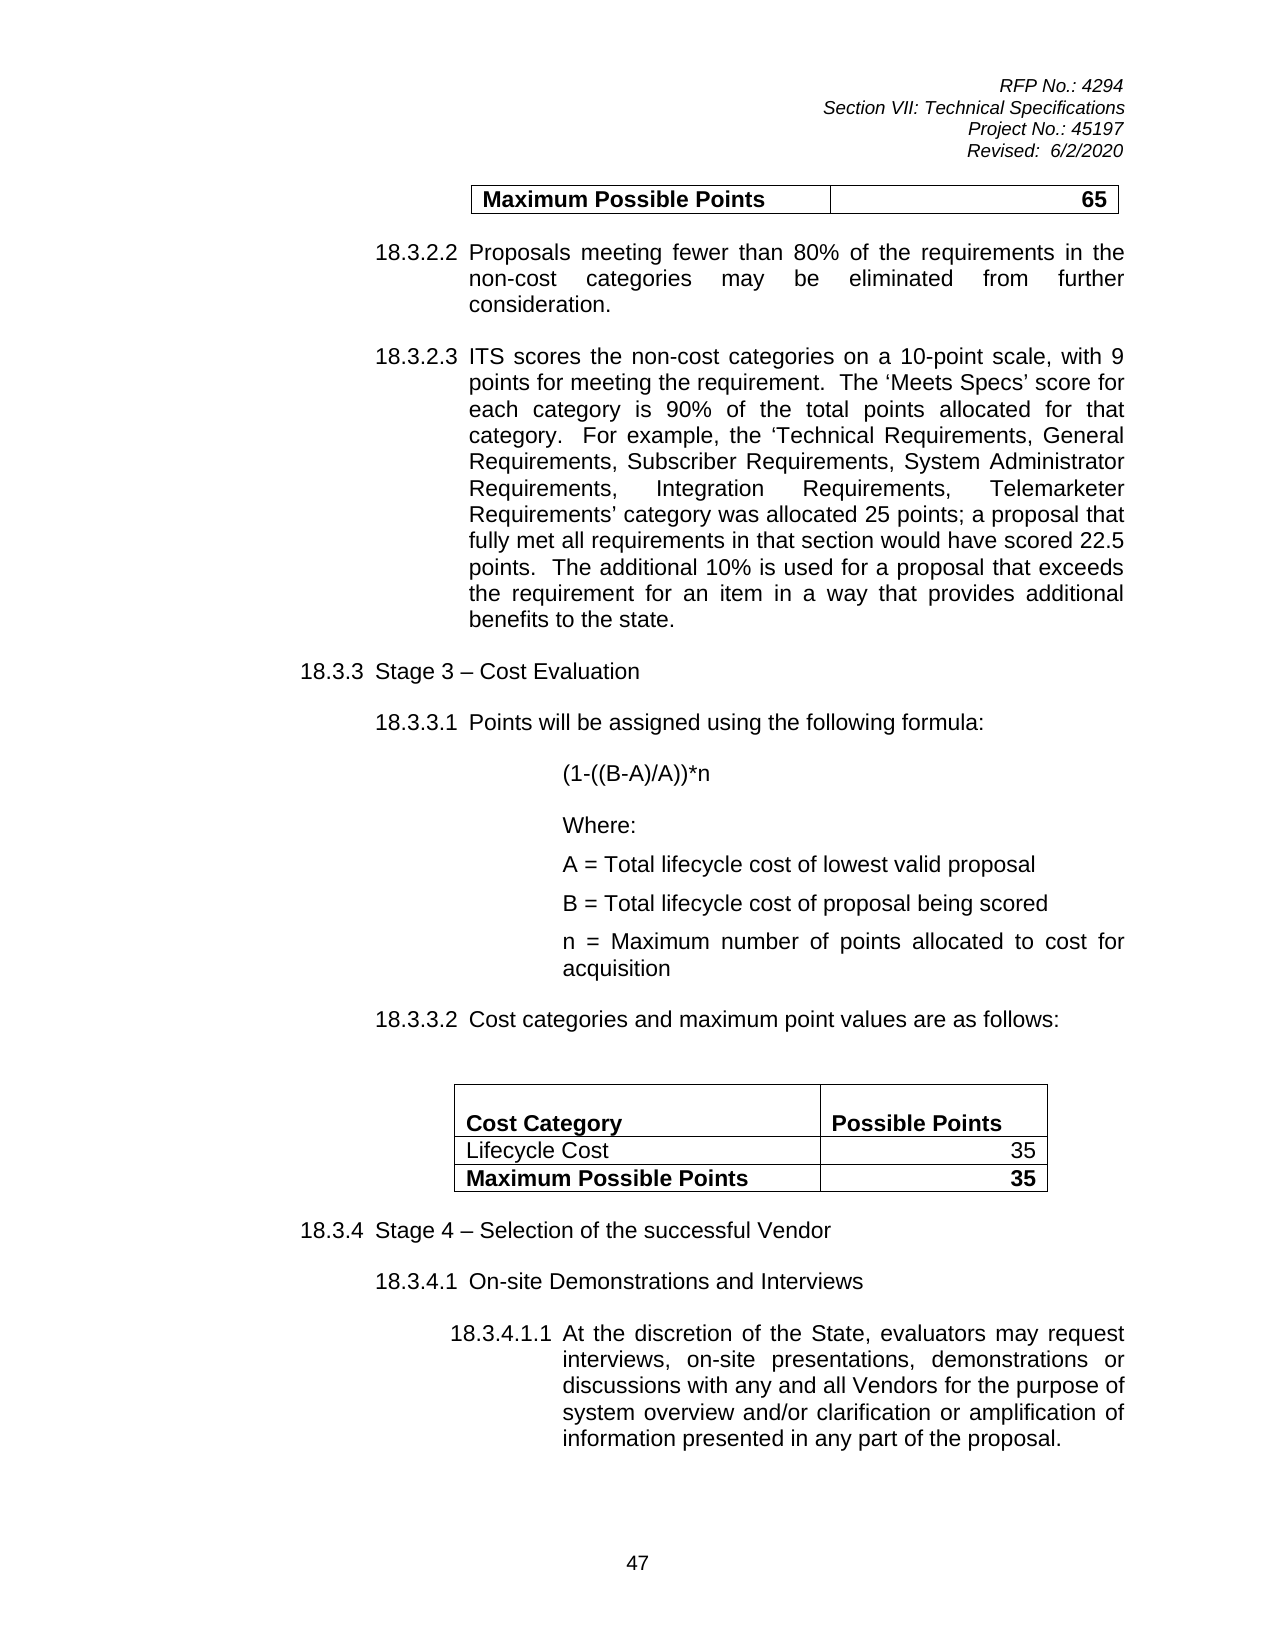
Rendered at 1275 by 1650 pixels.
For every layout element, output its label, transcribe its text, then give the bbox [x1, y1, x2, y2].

list B = Total lifecycle cost of proposal being scored [562, 889, 1125, 916]
table_cell 35 [821, 1137, 1047, 1163]
table_cell Maximum Possible Points [455, 1165, 820, 1191]
table_cell 65 [831, 186, 1118, 213]
table_cell Maximum Possible Points [472, 186, 830, 213]
text Stage 3 – Cost Evaluation [300, 658, 1125, 684]
table_cell 35 [821, 1165, 1047, 1191]
table_header Cost Category [455, 1085, 820, 1136]
table_cell Lifecycle Cost [455, 1137, 820, 1163]
text Stage 4 – Selection of the successful Vendor [300, 1217, 1125, 1243]
text Proposals meeting fewer than 80% of the requirements in the non-cost categories may be eliminated from further consideration. [375, 239, 1125, 318]
list (1-((B-A)/A))*n [487, 760, 1125, 787]
text Cost categories and maximum point values are as follows: [375, 1006, 1125, 1032]
list n = Maximum number of points allocated to cost for acquisition [562, 928, 1125, 981]
text At the discretion of the State, evaluators may request interviews, on-site presentations, demonstrations or discussions with any and all Vendors for the purpose of system overview and/or clarification or amplification of information presented in any part of the proposal. [450, 1320, 1125, 1451]
text On-site Demonstrations and Interviews [375, 1268, 1125, 1295]
text Points will be assigned using the following formula: [375, 709, 1125, 735]
list Where: [562, 812, 1125, 838]
table_header Possible Points [821, 1085, 1047, 1136]
text ITS scores the non-cost categories on a 10-point scale, with 9 points for meeting the requirement. The ‘Meets Specs’ score for each category is 90% of the total points allocated for that category. For example, the ‘Technical Requirements, General Requirements, Subscriber Requirements, System Administrator Requirements, Integration Requirements, Telemarketer Requirements’ category was allocated 25 points; a proposal that fully met all requirements in that section would have scored 22.5 points. The additional 10% is used for a proposal that exceeds the requirement for an item in a way that provides additional benefits to the state. [375, 343, 1125, 633]
list A = Total lifecycle cost of lowest valid proposal [562, 851, 1125, 877]
